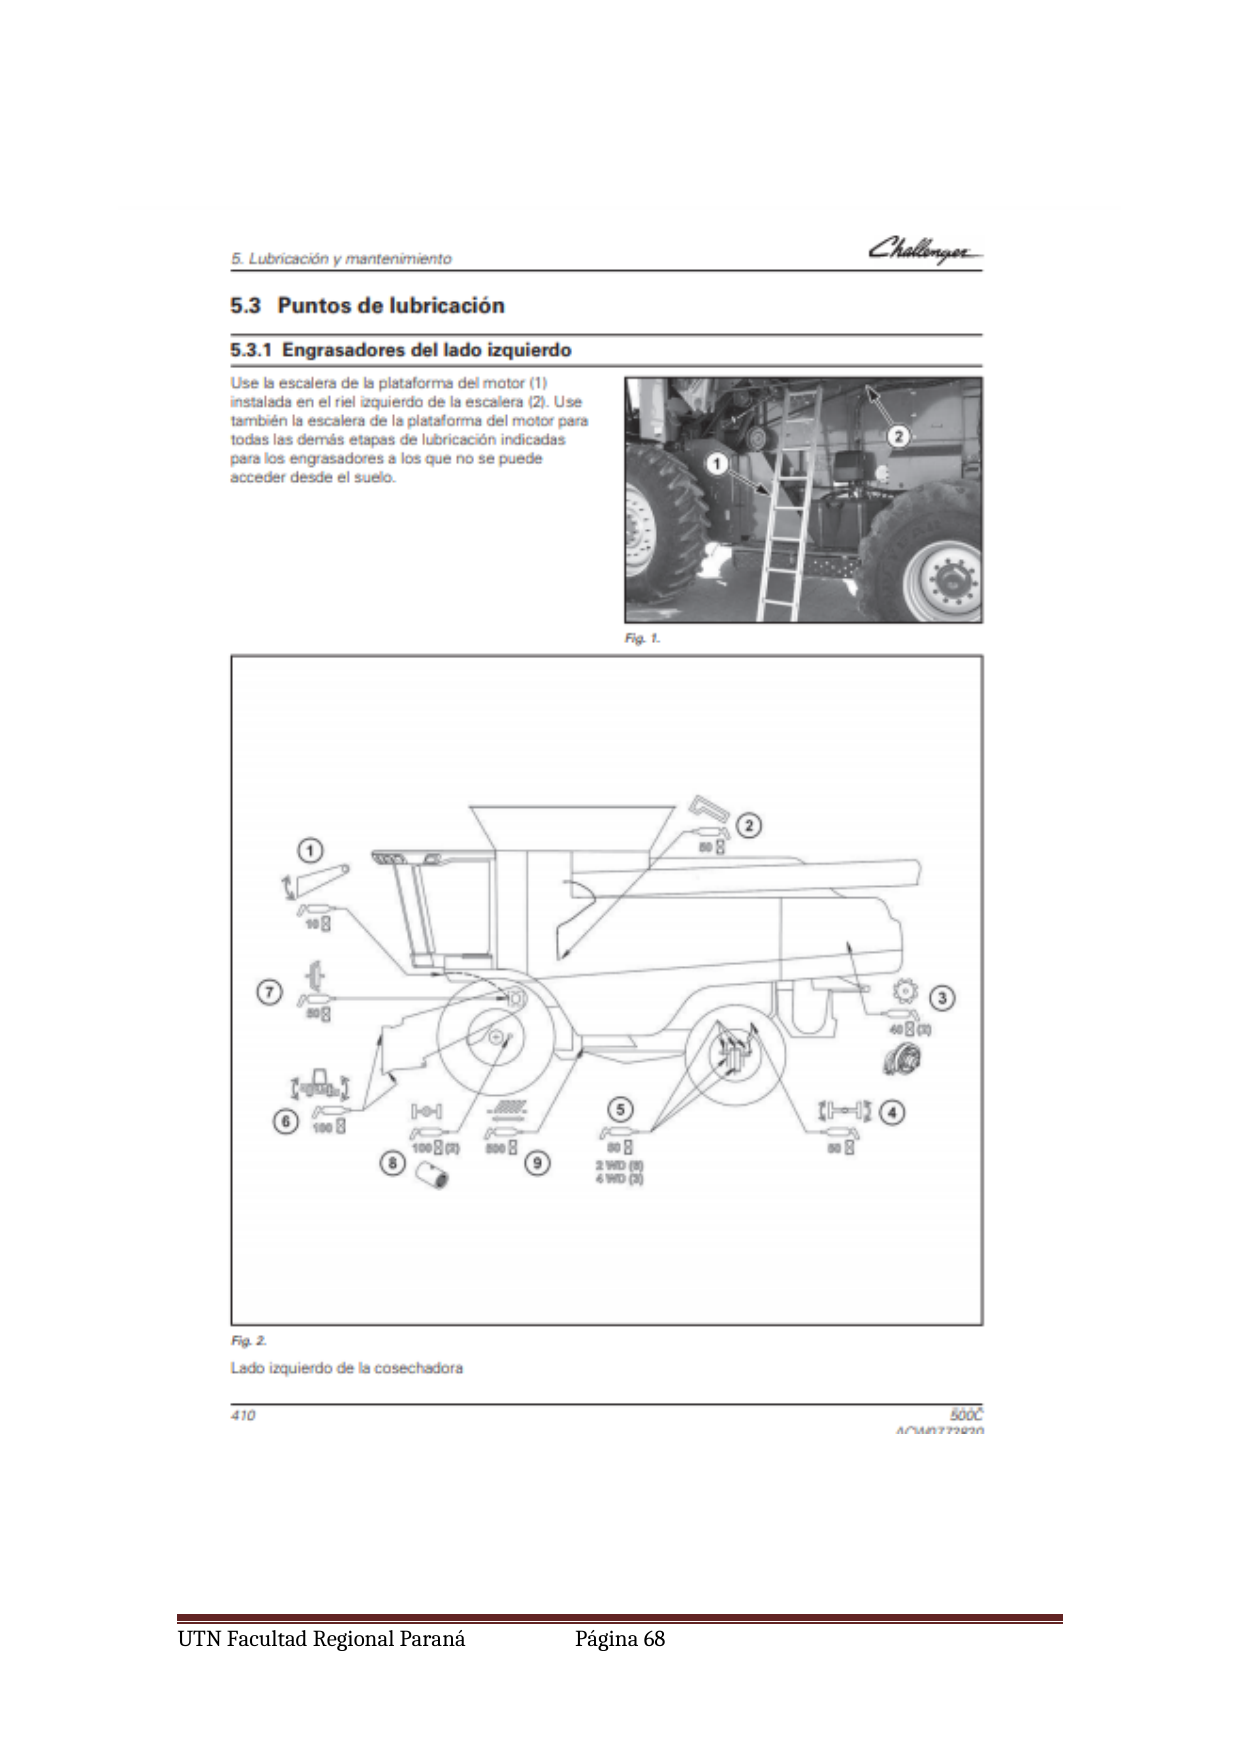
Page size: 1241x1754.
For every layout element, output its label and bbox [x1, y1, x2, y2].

picture [118, 206, 1122, 1434]
